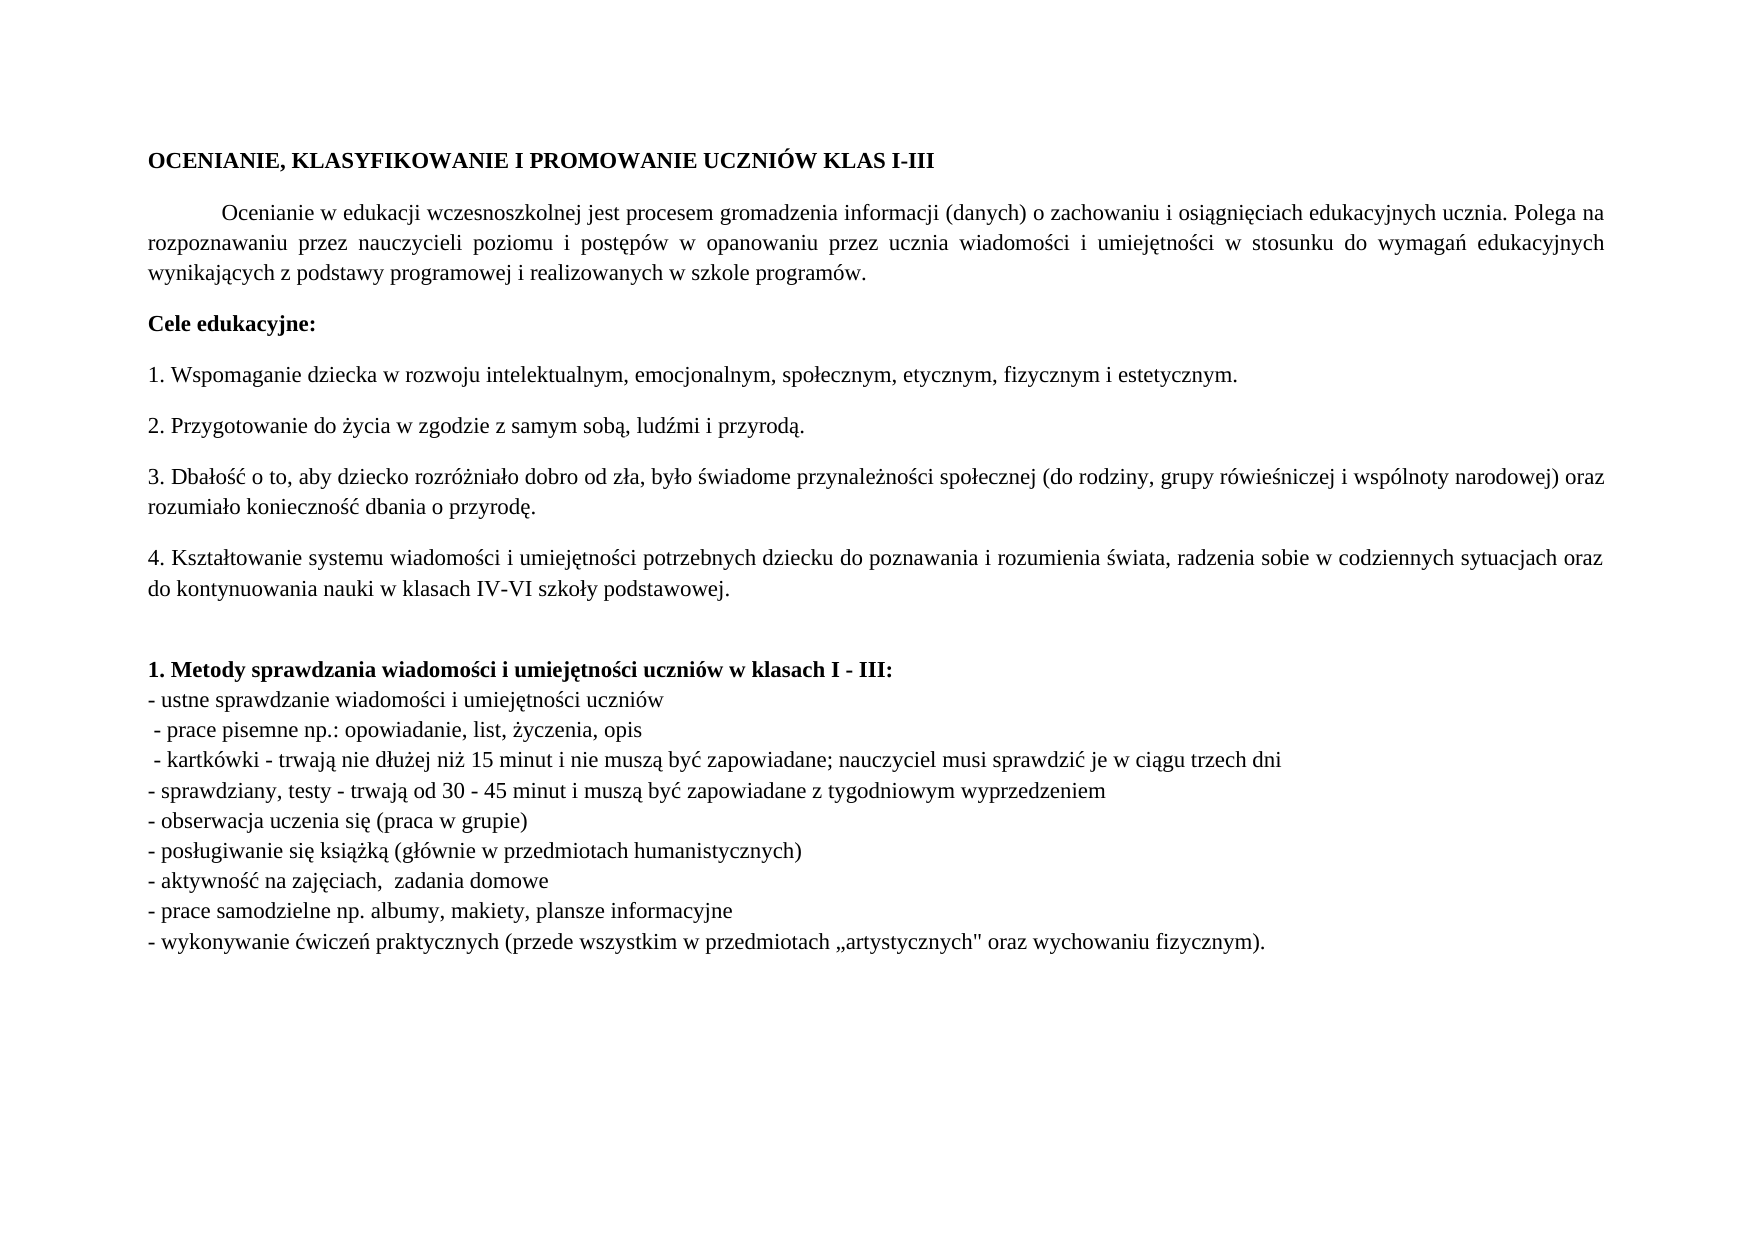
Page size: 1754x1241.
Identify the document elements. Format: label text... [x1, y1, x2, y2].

text - prace samodzielne np. albumy, makiety, plansze informacyjne [148, 898, 1606, 924]
text 2. Przygotowanie do życia w zgodzie z samym sobą, ludźmi i przyrodą. [148, 412, 1606, 438]
text 3. Dbałość o to, aby dziecko rozróżniało dobro od zła, było świadome przynależności społecznej (do rodziny, grupy rówieśniczej i wspólnoty narodowej) oraz rozumiało konieczność dbania o przyrodę. [148, 463, 1606, 520]
text 4. Kształtowanie systemu wiadomości i umiejętności potrzebnych dziecku do poznawania i rozumienia świata, radzenia sobie w codziennych sytuacjach oraz do kontynuowania nauki w klasach IV-VI szkoły podstawowej. [148, 544, 1606, 601]
text - kartkówki - trwają nie dłużej niż 15 minut i nie muszą być zapowiadane; nauczyciel musi sprawdzić je w ciągu trzech dni [148, 747, 1606, 773]
text - obserwacja uczenia się (praca w grupie) [148, 807, 1606, 833]
text Ocenianie w edukacji wczesnoszkolnej jest procesem gromadzenia informacji (danych) o zachowaniu i osiągnięciach edukacyjnych ucznia. Polega na rozpoznawaniu przez nauczycieli poziomu i postępów w opanowaniu przez ucznia wiadomości i umiejętności w stosunku do wymagań edukacyjnych wynikających z podstawy programowej i realizowanych w szkole programów. [148, 199, 1606, 285]
text - wykonywanie ćwiczeń praktycznych (przede wszystkim w przedmiotach „artystycznych" oraz wychowaniu fizycznym). [148, 928, 1606, 954]
text 1. Metody sprawdzania wiadomości i umiejętności uczniów w klasach I - III: [148, 656, 1606, 682]
text 1. Wspomaganie dziecka w rozwoju intelektualnym, emocjonalnym, społecznym, etycznym, fizycznym i estetycznym. [148, 361, 1606, 387]
text - posługiwanie się książką (głównie w przedmiotach humanistycznych) [148, 837, 1606, 863]
text - aktywność na zajęciach, zadania domowe [148, 867, 1606, 894]
text - prace pisemne np.: opowiadanie, list, życzenia, opis [148, 716, 1606, 743]
text - ustne sprawdzanie wiadomości i umiejętności uczniów [148, 686, 1606, 712]
text OCENIANIE, KLASYFIKOWANIE I PROMOWANIE UCZNIÓW KLAS I-III [148, 148, 1606, 174]
text - sprawdziany, testy - trwają od 30 - 45 minut i muszą być zapowiadane z tygodniowym wyprzedzeniem [148, 777, 1606, 803]
text Cele edukacyjne: [148, 310, 1606, 336]
